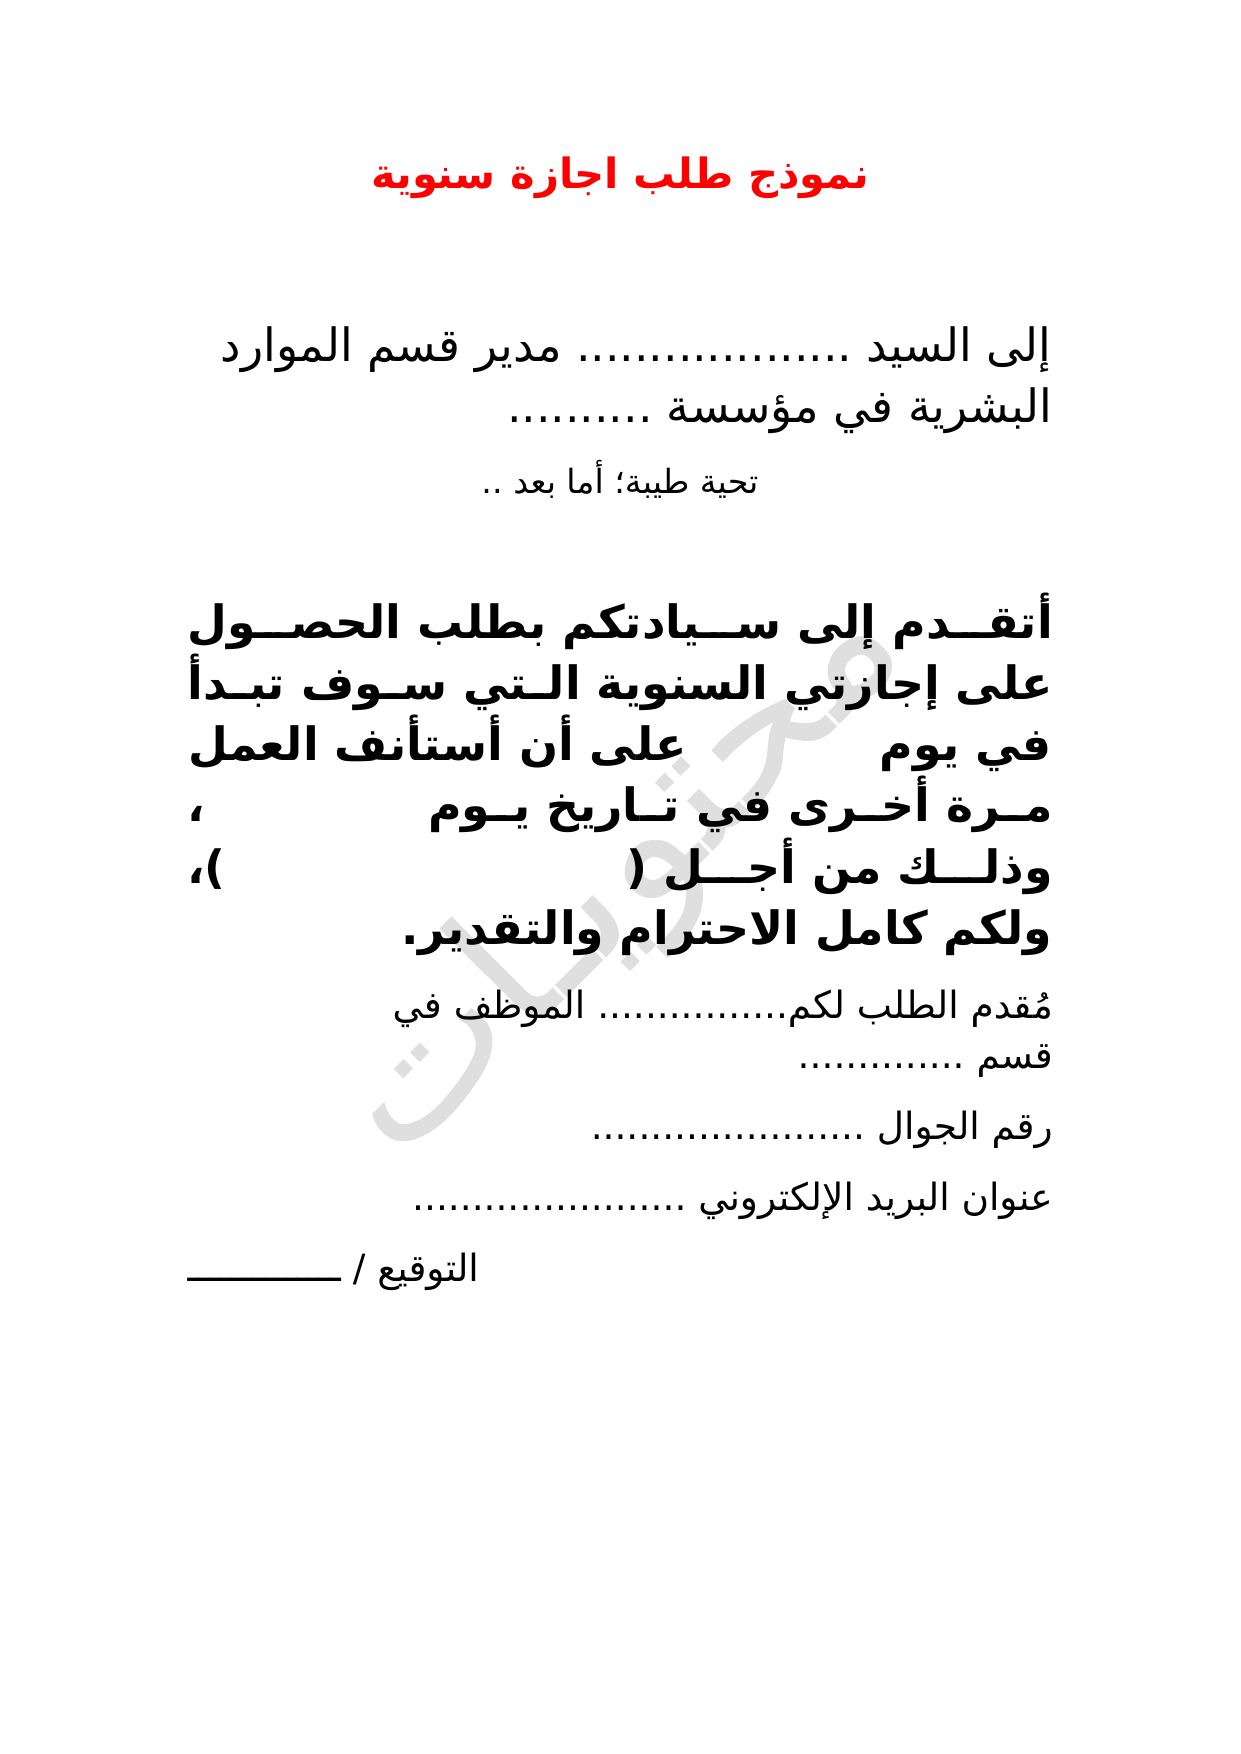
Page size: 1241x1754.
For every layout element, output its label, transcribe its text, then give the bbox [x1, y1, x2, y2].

text أتقدم إلى سيادتكم بطلب الحصول على إجازتي السنوية التي سوف تبدأ في يوم على أن أستأنف العمل مرة أخرى في تاريخ يوم ، وذلك من أجل (.......................)، ولكم كامل الاحترام والتقدير. [187, 595, 1053, 955]
text عنوان البريد الإلكتروني ....................... [187, 1176, 1053, 1219]
text التوقيع / ــــــــــــــ [187, 1247, 1053, 1290]
text إلى السيد ................... مدير قسم الموارد البشرية في مؤسسة .......... [187, 319, 1053, 434]
text رقم الجوال ....................... [187, 1105, 1053, 1148]
text تحية طيبة؛ أما بعد .. [187, 462, 1053, 501]
text نموذج طلب اجازة سنوية [187, 150, 1053, 198]
text مُقدم الطلب لكم................ الموظف في قسم .............. [187, 984, 1053, 1077]
